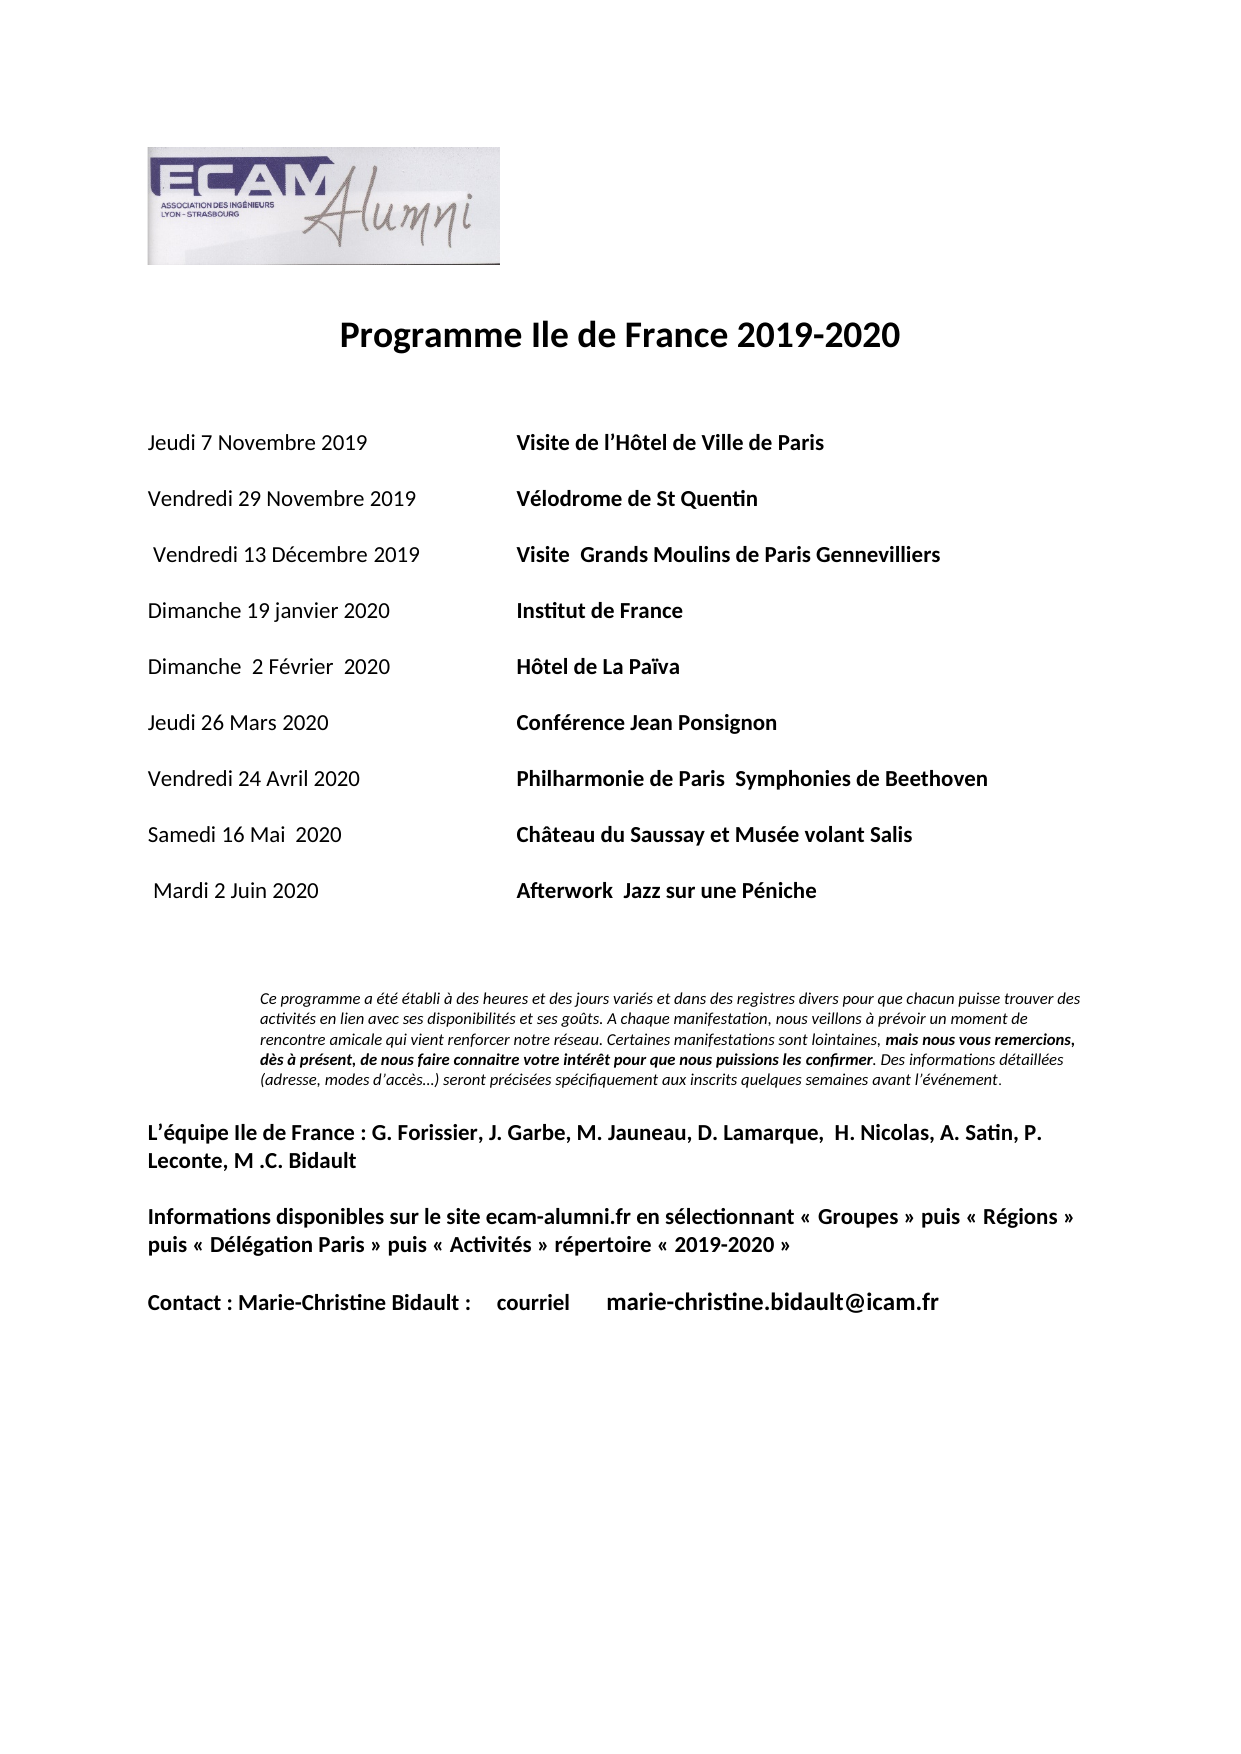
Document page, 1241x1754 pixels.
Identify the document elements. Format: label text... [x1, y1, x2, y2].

text Jeudi 26 Mars 2020 Conférence Jean Ponsignon [148, 708, 1092, 736]
text Dimanche 2 Février 2020 Hôtel de La Païva [148, 652, 1092, 680]
text Contact : Marie-Christine Bidault : courriel marie-christine.bidault@icam.fr [148, 1286, 1092, 1316]
text Jeudi 7 Novembre 2019 Visite de l’Hôtel de Ville de Paris [148, 428, 1092, 456]
text Programme Ile de France 2019-2020 [148, 311, 1092, 357]
text Vendredi 29 Novembre 2019 Vélodrome de St Quentin [148, 484, 1092, 512]
text Vendredi 13 Décembre 2019 Visite Grands Moulins de Paris Gennevilliers [148, 540, 1092, 568]
picture [147, 147, 500, 265]
text Ce programme a été établi à des heures et des jours variés et dans des registres divers pour que chacun puisse trouver des activités en lien avec ses disponibilités et ses goûts. A chaque manifestation, nous veillons à prévoir un moment de rencontre amicale qui vient renforcer notre réseau. Certaines manifestations sont lointaines, mais nous vous remercions, dès à présent, de nous faire connaitre votre intérêt pour que nous puissions les confirmer. Des informations détaillées (adresse, modes d’accès…) seront précisées spécifiquement aux inscrits quelques semaines avant l’événement. [260, 988, 1092, 1090]
text Informations disponibles sur le site ecam-alumni.fr en sélectionnant « Groupes » puis « Régions » puis « Délégation Paris » puis « Activités » répertoire « 2019-2020 » [148, 1202, 1092, 1258]
text Mardi 2 Juin 2020 Afterwork Jazz sur une Péniche [148, 876, 1092, 904]
text L’équipe Ile de France : G. Forissier, J. Garbe, M. Jauneau, D. Lamarque, H. Nicolas, A. Satin, P. Leconte, M .C. Bidault [148, 1118, 1092, 1174]
text Vendredi 24 Avril 2020 Philharmonie de Paris Symphonies de Beethoven [148, 764, 1092, 792]
text Samedi 16 Mai 2020 Château du Saussay et Musée volant Salis [148, 820, 1092, 848]
text Dimanche 19 janvier 2020 Institut de France [148, 596, 1092, 624]
